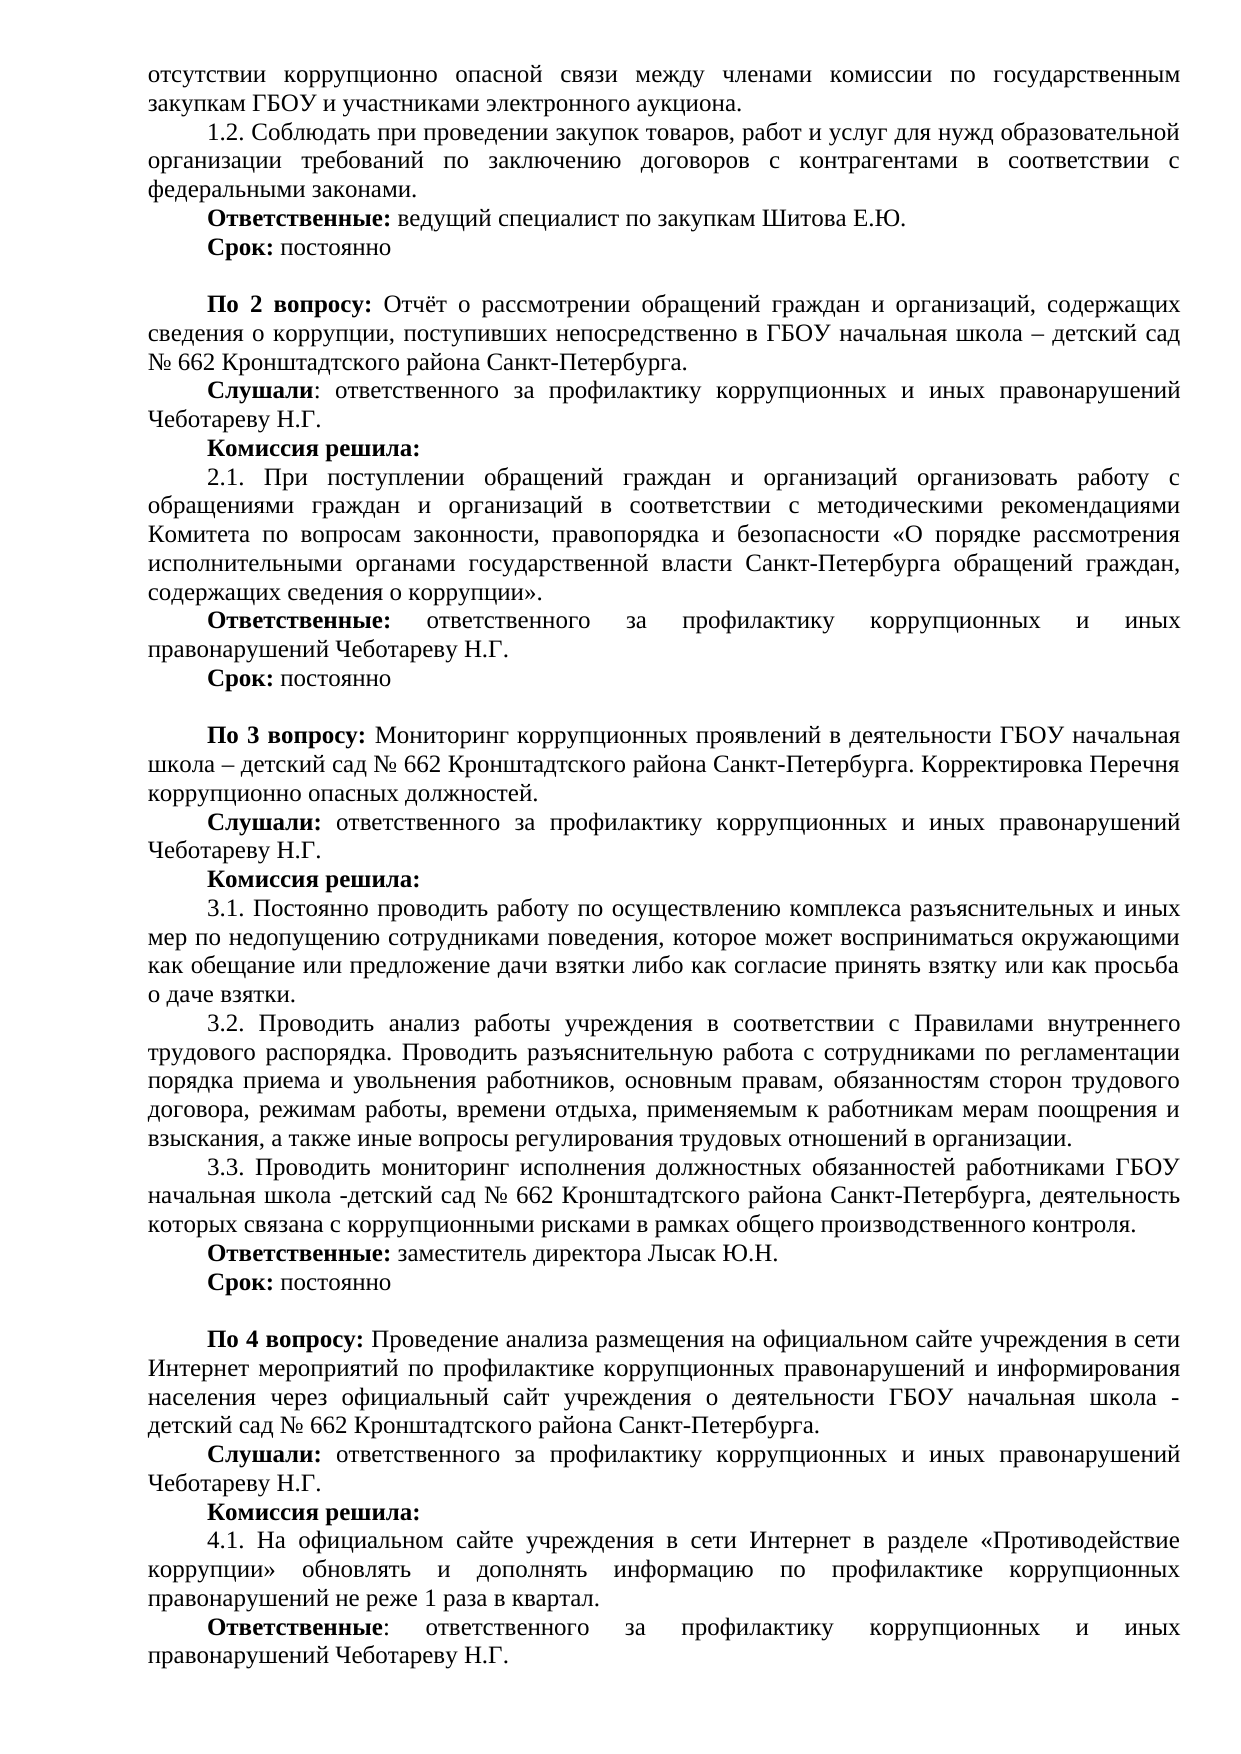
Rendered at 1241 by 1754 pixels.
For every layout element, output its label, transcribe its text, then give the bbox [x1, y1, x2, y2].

text Ответственные: ответственного за профилактику коррупционных и иных правонарушений Чеботареву Н.Г. [148, 1612, 1181, 1669]
text Срок: постоянно [148, 663, 1181, 692]
text Срок: постоянно [148, 1267, 1181, 1295]
text Ответственные: ведущий специалист по закупкам Шитова Е.Ю. [148, 203, 1181, 232]
text Ответственные: заместитель директора Лысак Ю.Н. [148, 1238, 1181, 1267]
text Комиссия решила: [148, 864, 1181, 893]
text По 4 вопросу: Проведение анализа размещения на официальном сайте учреждения в сети Интернет мероприятий по профилактике коррупционных правонарушений и информирования населения через официальный сайт учреждения о деятельности ГБОУ начальная школа -детский сад № 662 Кронштадтского района Санкт-Петербурга. [148, 1324, 1181, 1439]
text 4.1. На официальном сайте учреждения в сети Интернет в разделе «Противодействие коррупции» обновлять и дополнять информацию по профилактике коррупционных правонарушений не реже 1 раза в квартал. [148, 1525, 1181, 1612]
text Срок: постоянно [148, 232, 1181, 260]
text 3.1. Постоянно проводить работу по осуществлению комплекса разъяснительных и иных мер по недопущению сотрудниками поведения, которое может восприниматься окружающими как обещание или предложение дачи взятки либо как согласие принять взятку или как просьба о даче взятки. [148, 893, 1181, 1008]
text Слушали: ответственного за профилактику коррупционных и иных правонарушений Чеботареву Н.Г. [148, 807, 1181, 864]
text 3.3. Проводить мониторинг исполнения должностных обязанностей работниками ГБОУ начальная школа -детский сад № 662 Кронштадтского района Санкт-Петербурга, деятельность которых связана с коррупционными рисками в рамках общего производственного контроля. [148, 1152, 1181, 1238]
text Ответственные: ответственного за профилактику коррупционных и иных правонарушений Чеботареву Н.Г. [148, 605, 1181, 663]
text Комиссия решила: [148, 1497, 1181, 1525]
text 2.1. При поступлении обращений граждан и организаций организовать работу с обращениями граждан и организаций в соответствии с методическими рекомендациями Комитета по вопросам законности, правопорядка и безопасности «О порядке рассмотрения исполнительными органами государственной власти Санкт-Петербурга обращений граждан, содержащих сведения о коррупции». [148, 462, 1181, 605]
text 3.2. Проводить анализ работы учреждения в соответствии с Правилами внутреннего трудового распорядка. Проводить разъяснительную работа с сотрудниками по регламентации порядка приема и увольнения работников, основным правам, обязанностям сторон трудового договора, режимам работы, времени отдыха, применяемым к работникам мерам поощрения и взыскания, а также иные вопросы регулирования трудовых отношений в организации. [148, 1008, 1181, 1152]
text 1.2. Соблюдать при проведении закупок товаров, работ и услуг для нужд образовательной организации требований по заключению договоров с контрагентами в соответствии с федеральными законами. [148, 117, 1181, 203]
text Слушали: ответственного за профилактику коррупционных и иных правонарушений Чеботареву Н.Г. [148, 1439, 1181, 1497]
text По 2 вопросу: Отчёт о рассмотрении обращений граждан и организаций, содержащих сведения о коррупции, поступивших непосредственно в ГБОУ начальная школа – детский сад № 662 Кронштадтского района Санкт-Петербурга. [148, 289, 1181, 375]
text Комиссия решила: [148, 433, 1181, 462]
text Слушали: ответственного за профилактику коррупционных и иных правонарушений Чеботареву Н.Г. [148, 375, 1181, 433]
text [148, 59, 1181, 117]
text По 3 вопросу: Мониторинг коррупционных проявлений в деятельности ГБОУ начальная школа – детский сад № 662 Кронштадтского района Санкт-Петербурга. Корректировка Перечня коррупционно опасных должностей. [148, 720, 1181, 807]
